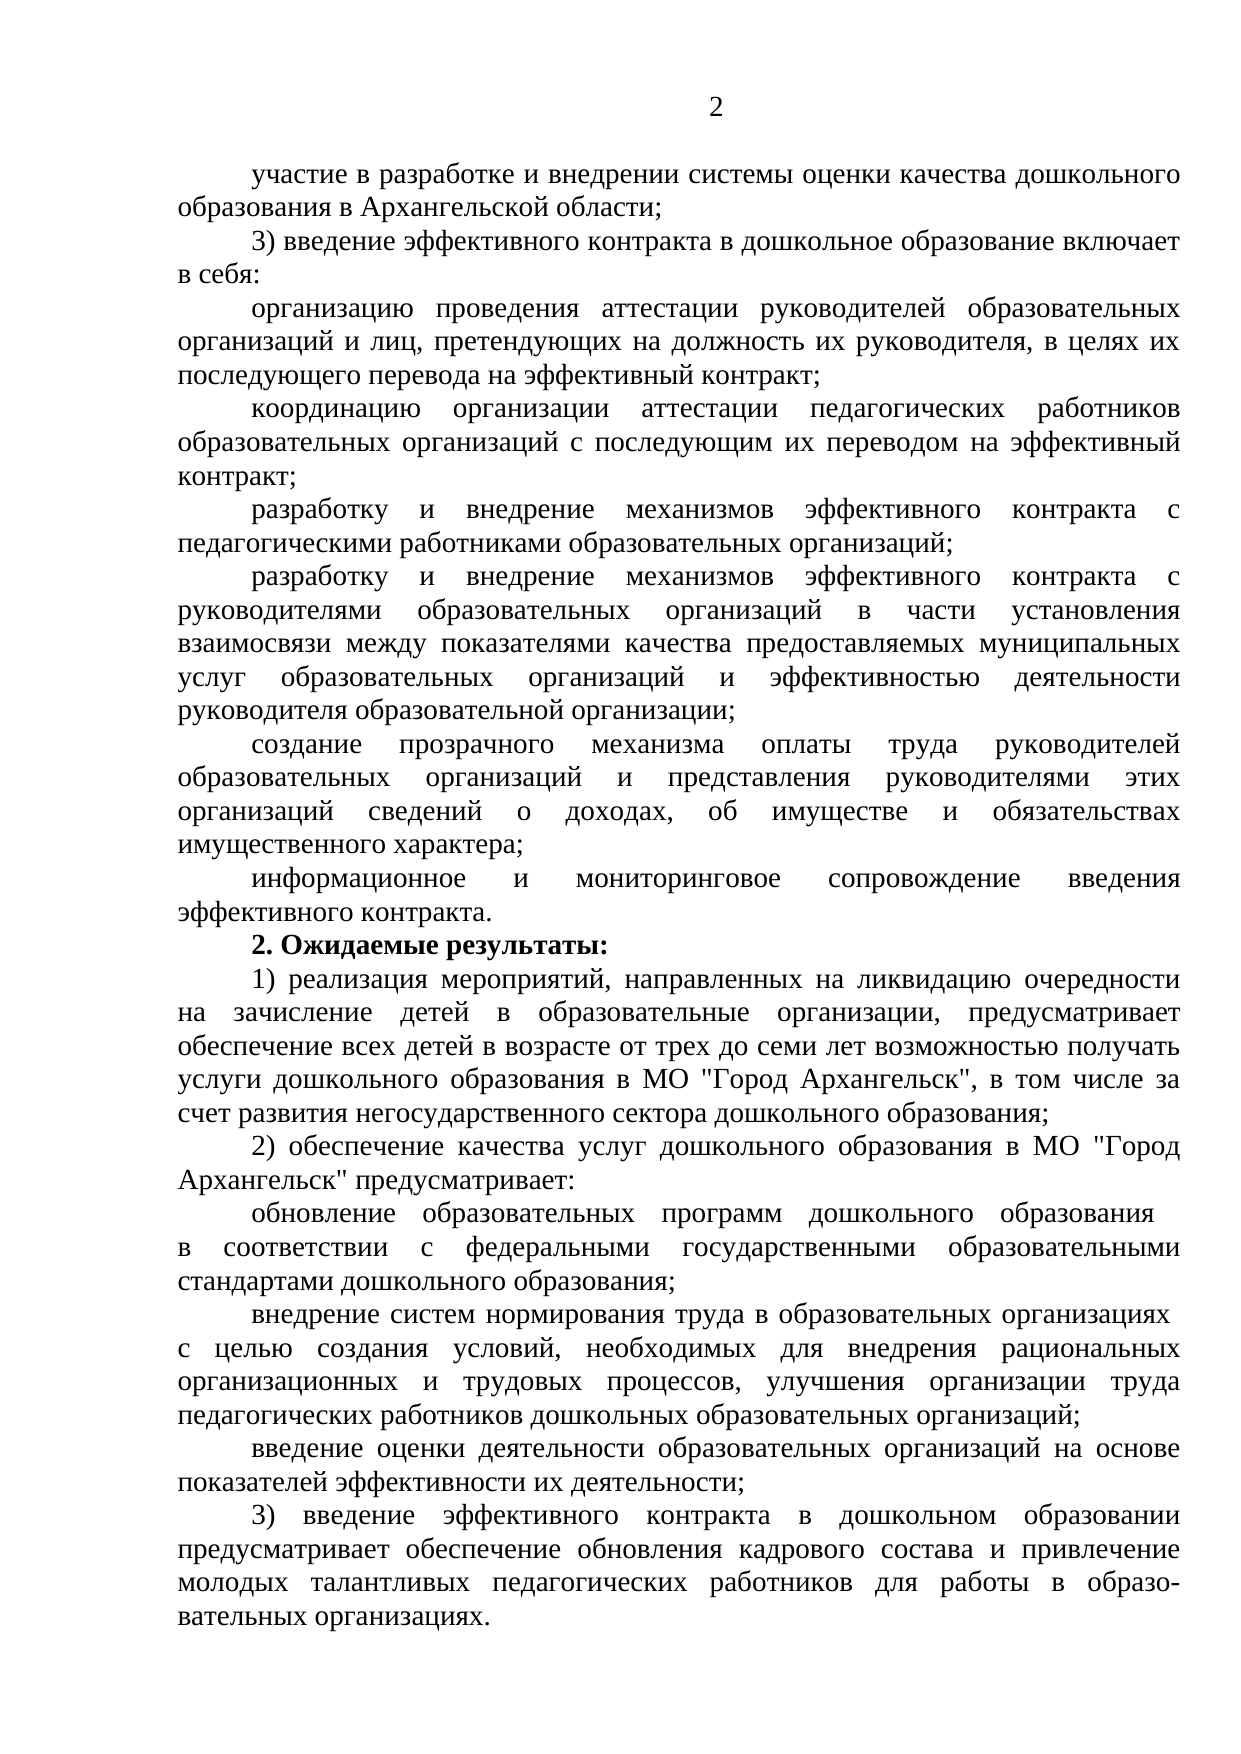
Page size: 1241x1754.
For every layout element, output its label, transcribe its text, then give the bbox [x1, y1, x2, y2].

text координацию организации аттестации педагогических работников образовательных организаций с последующим их переводом на эффективный контракт; [177, 391, 1181, 491]
text внедрение систем нормирования труда в образовательных организациях с целью создания условий, необходимых для внедрения рациональных организационных и трудовых процессов, улучшения организации труда педагогических работников дошкольных образовательных организаций; [177, 1296, 1181, 1430]
text 2. Ожидаемые результаты: [177, 927, 1181, 961]
text организацию проведения аттестации руководителей образовательных организаций и лиц, претендующих на должность их руководителя, в целях их последующего перевода на эффективный контракт; [177, 290, 1181, 391]
text участие в разработке и внедрении системы оценки качества дошкольного образования в Архангельской области; [177, 156, 1181, 223]
text 3) введение эффективного контракта в дошкольном образовании предусматривает обеспечение обновления кадрового состава и привлечение молодых талантливых педагогических работников для работы в образо-вательных организациях. [177, 1497, 1181, 1632]
text 2) обеспечение качества услуг дошкольного образования в МО "Город Архангельск" предусматривает: [177, 1128, 1181, 1196]
text 1) реализация мероприятий, направленных на ликвидацию очередности на зачисление детей в образовательные организации, предусматривает обеспечение всех детей в возрасте от трех до семи лет возможностью получать услуги дошкольного образования в МО "Город Архангельск", в том числе за счет развития негосударственного сектора дошкольного образования; [177, 961, 1181, 1128]
text информационное и мониторинговое сопровождение введения эффективного контракта. [177, 860, 1181, 927]
text обновление образовательных программ дошкольного образования в соответствии с федеральными государственными образовательными стандартами дошкольного образования; [177, 1196, 1181, 1296]
text разработку и внедрение механизмов эффективного контракта с педагогическими работниками образовательных организаций; [177, 491, 1181, 558]
text 3) введение эффективного контракта в дошкольное образование включает в себя: [177, 223, 1181, 290]
text 2 [177, 89, 1181, 122]
text введение оценки деятельности образовательных организаций на основе показателей эффективности их деятельности; [177, 1430, 1181, 1497]
text создание прозрачного механизма оплаты труда руководителей образовательных организаций и представления руководителями этих организаций сведений о доходах, об имуществе и обязательствах имущественного характера; [177, 726, 1181, 860]
text разработку и внедрение механизмов эффективного контракта с руководителями образовательных организаций в части установления взаимосвязи между показателями качества предоставляемых муниципальных услуг образовательных организаций и эффективностью деятельности руководителя образовательной организации; [177, 558, 1181, 726]
